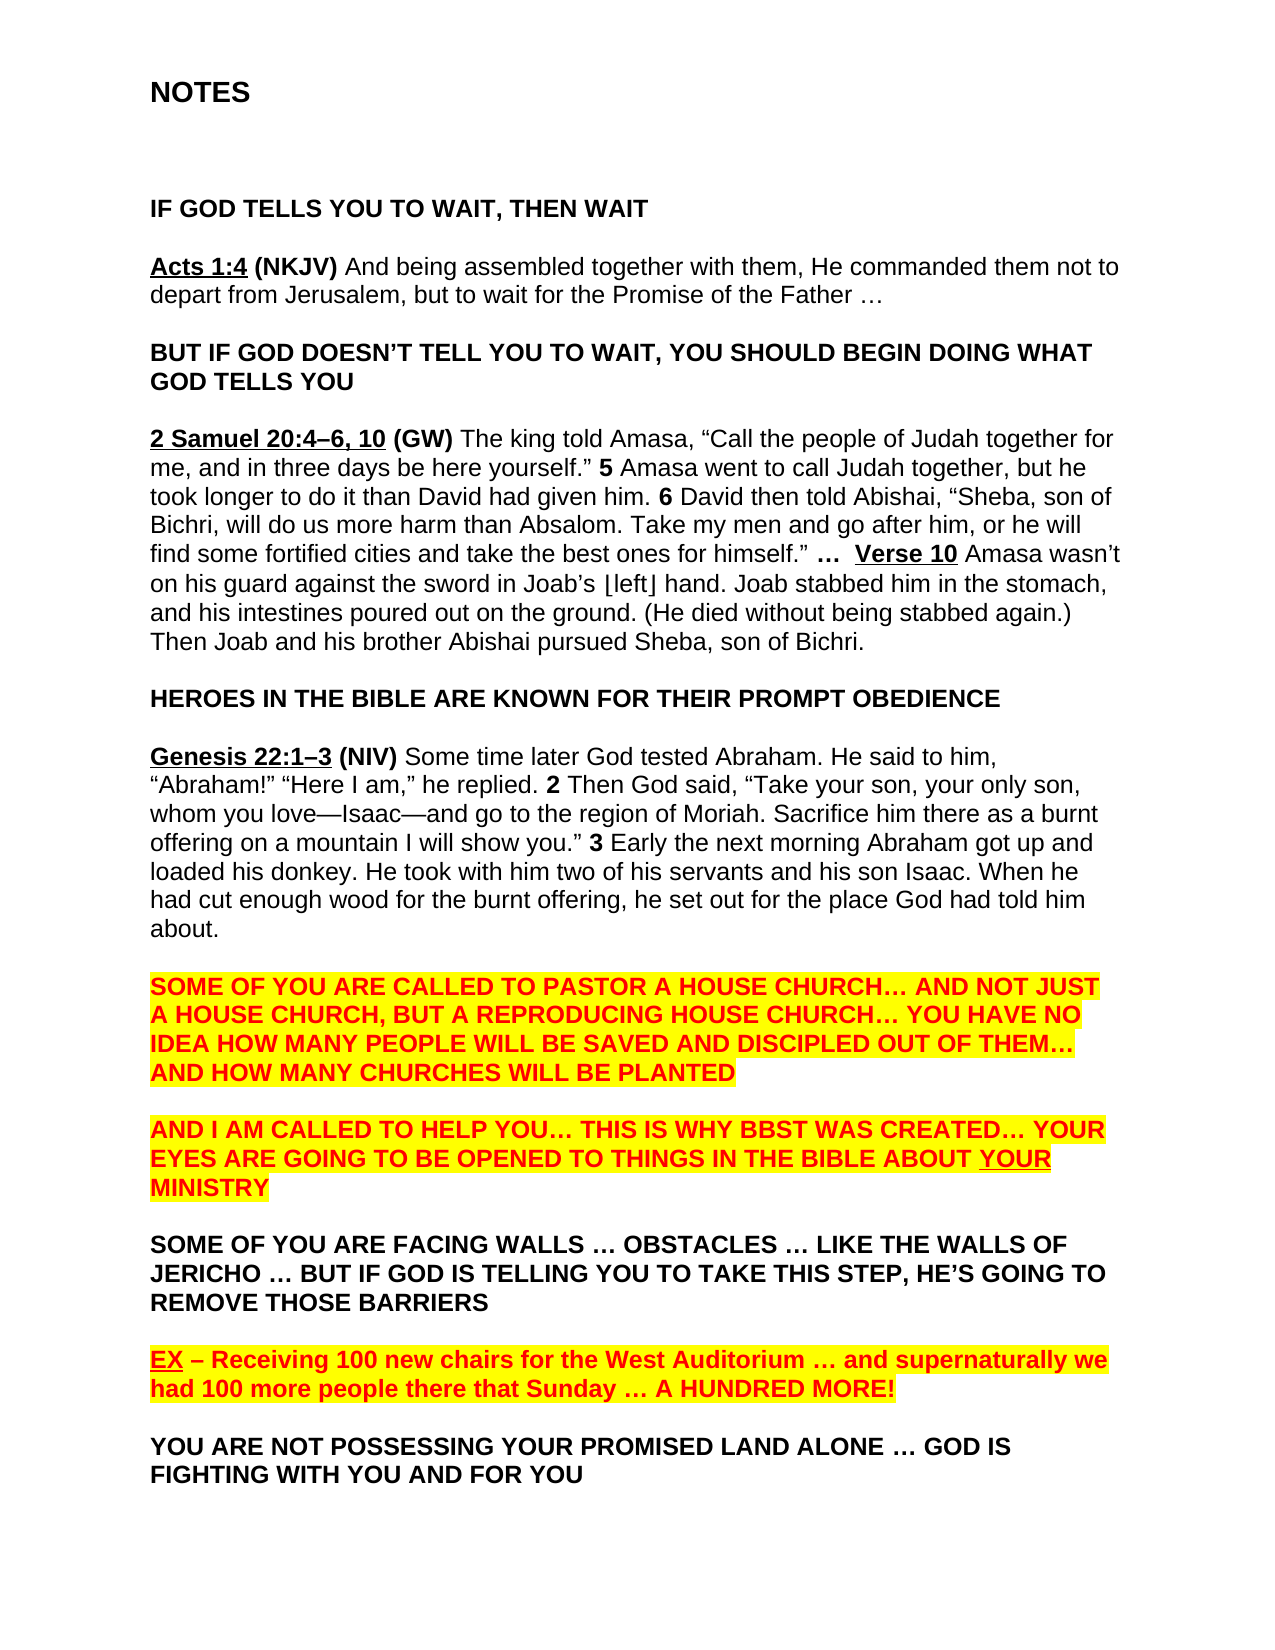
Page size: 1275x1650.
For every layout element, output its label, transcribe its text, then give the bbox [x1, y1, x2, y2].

text SOME OF YOU ARE CALLED TO PASTOR A HOUSE CHURCH… AND NOT JUST A HOUSE CHURCH, BUT A REPRODUCING HOUSE CHURCH… YOU HAVE NO IDEA HOW MANY PEOPLE WILL BE SAVED AND DISCIPLED OUT OF THEM… AND HOW MANY CHURCHES WILL BE PLANTED [736, 972, 1125, 1087]
text EX – Receiving 100 new chairs for the West Auditorium … and supernaturally we had 100 more people there that Sunday … A HUNDRED MORE! [896, 1345, 1125, 1403]
text Acts 1:4 (NKJV) And being assembled together with them, He commanded them not to depart from Jerusalem, but to wait for the Promise of the Father … [150, 252, 1125, 309]
text SOME OF YOU ARE FACING WALLS … OBSTACLES … LIKE THE WALLS OF JERICHO … BUT IF GOD IS TELLING YOU TO TAKE THIS STEP, HE’S GOING TO REMOVE THOSE BARRIERS [150, 1230, 1125, 1317]
text 2 Samuel 20:4–6, 10 (GW) The king told Amasa, “Call the people of Judah together for me, and in three days be here yourself.” 5 Amasa went to call Judah together, but he took longer to do it than David had given him. 6 David then told Abishai, “Sheba, son of Bichri, will do us more harm than Absalom. Take my men and go after him, or he will find some fortified cities and take the best ones for himself.” … Verse 10 Amasa wasn’t on his guard against the sword in Joab’s ⌊left⌋ hand. Joab stabbed him in the stomach, and his intestines poured out on the ground. (He died without being stabbed again.) Then Joab and his brother Abishai pursued Sheba, son of Bichri. [150, 424, 1125, 655]
text BUT IF GOD DOESN’T TELL YOU TO WAIT, YOU SHOULD BEGIN DOING WHAT GOD TELLS YOU [150, 338, 1125, 395]
text IF GOD TELLS YOU TO WAIT, THEN WAIT [150, 194, 1125, 223]
text YOU ARE NOT POSSESSING YOUR PROMISED LAND ALONE … GOD IS FIGHTING WITH YOU AND FOR YOU [150, 1432, 1125, 1489]
text AND I AM CALLED TO HELP YOU… THIS IS WHY BBST WAS CREATED… YOUR EYES ARE GOING TO BE OPENED TO THINGS IN THE BIBLE ABOUT YOUR MINISTRY [269, 1115, 1125, 1202]
text HEROES IN THE BIBLE ARE KNOWN FOR THEIR PROMPT OBEDIENCE [150, 684, 1125, 713]
text Genesis 22:1–3 (NIV) Some time later God tested Abraham. He said to him, “Abraham!” “Here I am,” he replied. 2 Then God said, “Take your son, your only son, whom you love—Isaac—and go to the region of Moriah. Sacrifice him there as a burnt offering on a mountain I will show you.” 3 Early the next morning Abraham got up and loaded his donkey. He took with him two of his servants and his son Isaac. When he had cut enough wood for the burnt offering, he set out for the place God had told him about. [150, 742, 1125, 943]
